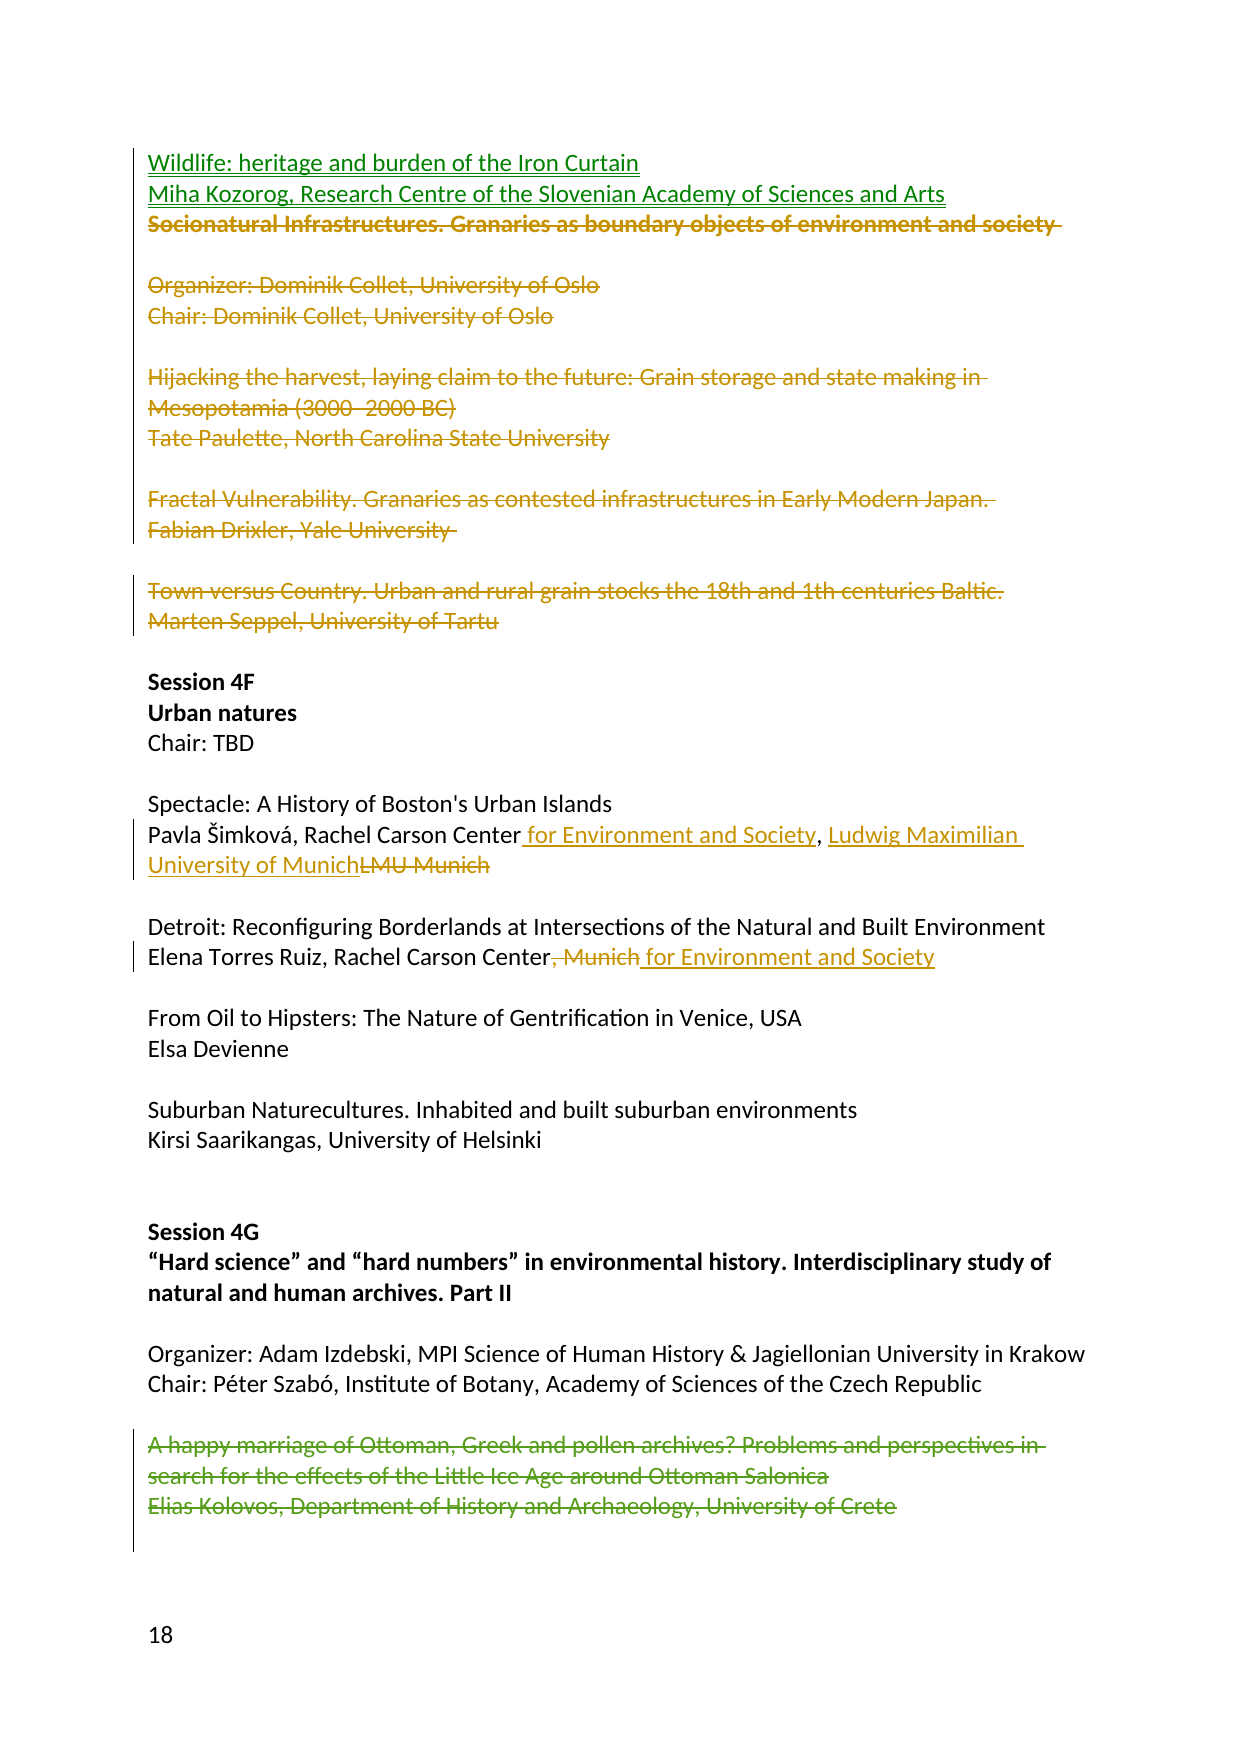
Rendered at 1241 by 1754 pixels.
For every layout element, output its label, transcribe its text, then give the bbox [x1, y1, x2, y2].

text Elsa Devienne [148, 1033, 1093, 1063]
text Chair: TBD [148, 727, 1093, 758]
text Spectacle: A History of Boston's Urban Islands [148, 788, 1093, 819]
text Kirsi Saarikangas, University of Helsinki [148, 1124, 1093, 1155]
text From Oil to Hipsters: The Nature of Gentrification in Venice, USA [148, 1002, 1093, 1033]
text Session 4G “Hard science” and “hard numbers” in environmental history. Interdisciplinary study of natural and human archives. Part II [148, 1216, 1093, 1338]
text Organizer: Adam Izdebski, MPI Science of Human History & Jagiellonian University in Krakow [148, 1338, 1093, 1368]
text Suburban Naturecultures. Inhabited and built suburban environments [148, 1094, 1093, 1124]
text Pavla Šimková, Rachel Carson Center, [148, 819, 1093, 880]
text Session 4F [148, 666, 1093, 697]
text Urban natures [148, 697, 1093, 727]
text Elena Torres Ruiz, Rachel Carson Center [148, 941, 1093, 972]
text Detroit: Reconfiguring Borderlands at Intersections of the Natural and Built Environment [148, 911, 1093, 941]
text Chair: Péter Szabó, Institute of Botany, Academy of Sciences of the Czech Republic [148, 1368, 1093, 1399]
